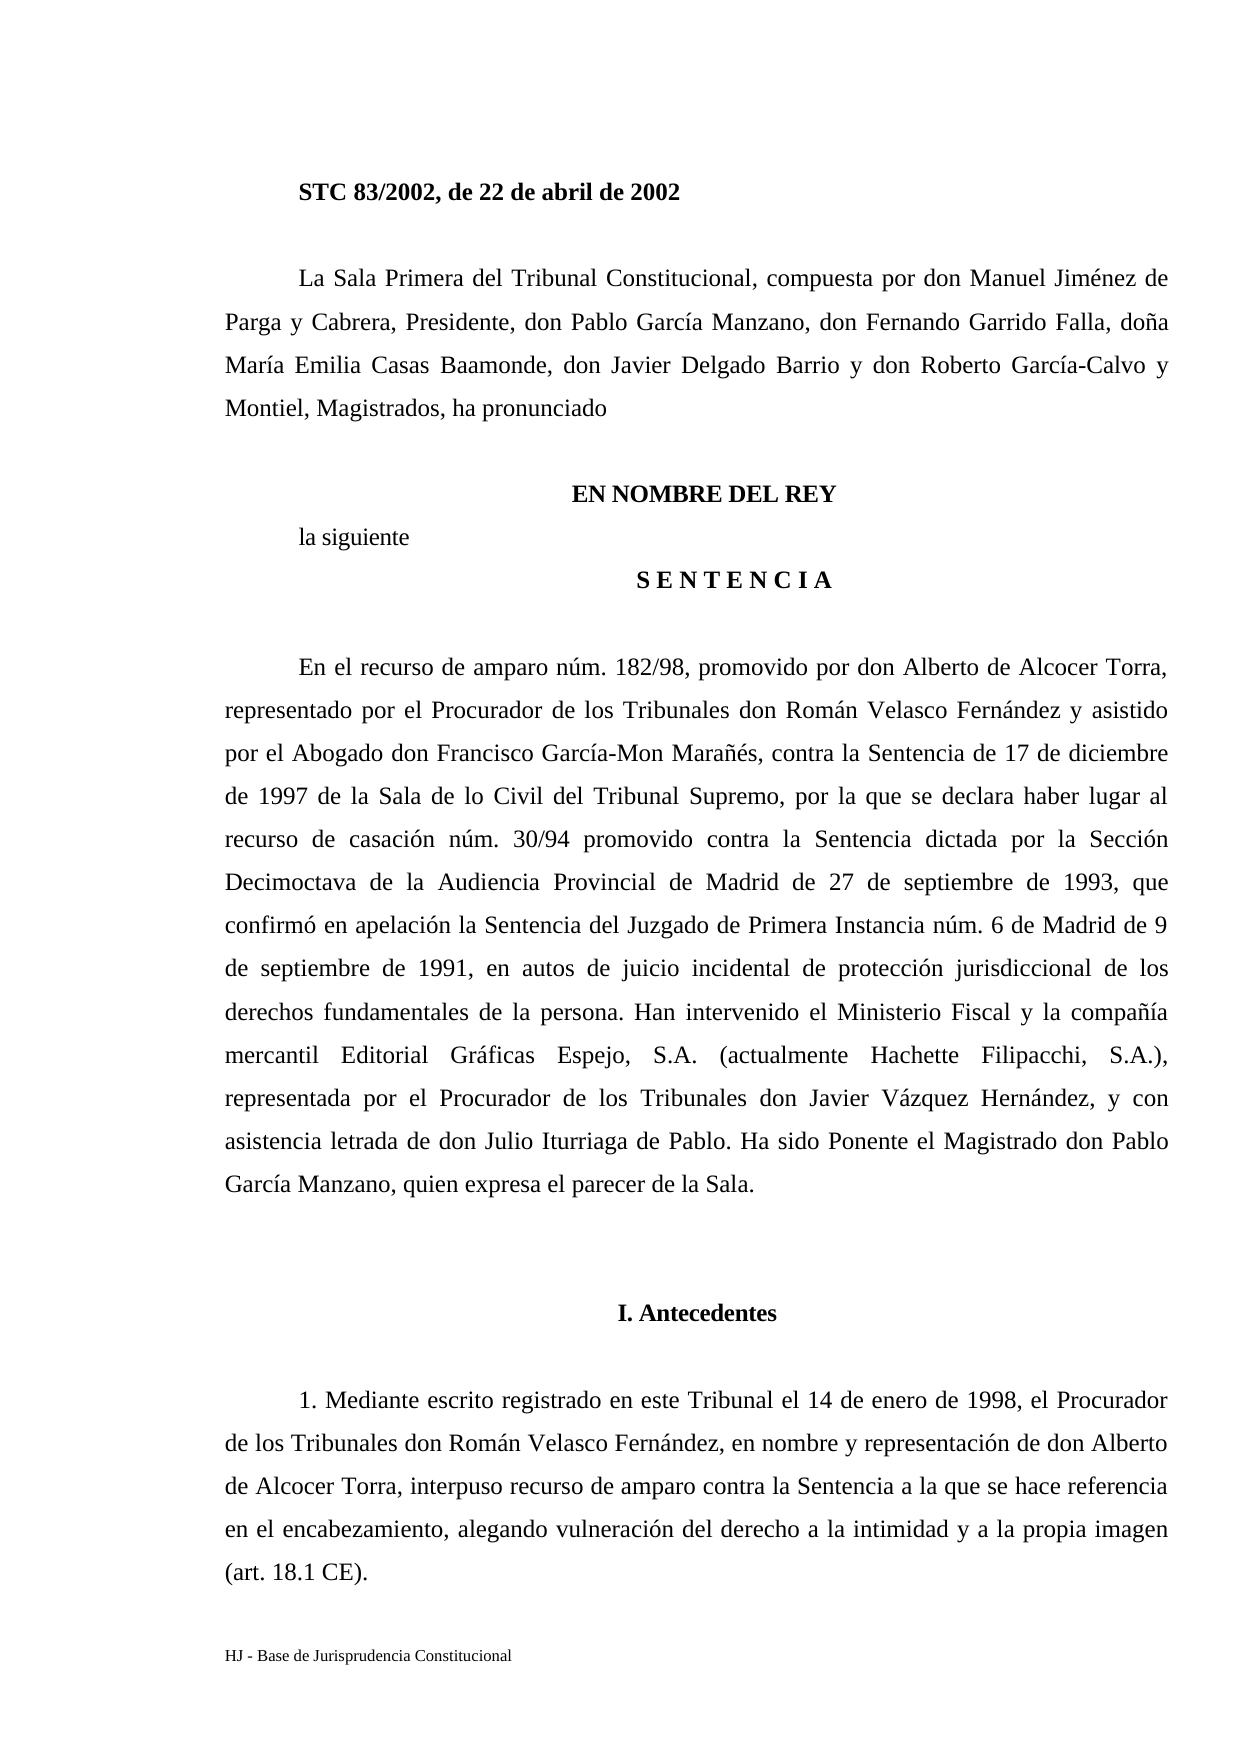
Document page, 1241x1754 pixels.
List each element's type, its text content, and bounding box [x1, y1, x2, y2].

text 1. Mediante escrito registrado en este Tribunal el 14 de enero de 1998, el Procurador de los Tribunales don Román Velasco Fernández, en nombre y representación de don Alberto de Alcocer Torra, interpuso recurso de amparo contra la Sentencia a la que se hace referencia en el encabezamiento, alegando vulneración del derecho a la intimidad y a la propia imagen (art. 18.1 CE). [224, 1385, 1169, 1586]
text S E N T E N C I A [224, 565, 1169, 594]
text STC 83/2002, de 22 de abril de 2002 [224, 177, 1169, 206]
text La Sala Primera del Tribunal Constitucional, compuesta por don Manuel Jiménez de Parga y Cabrera, Presidente, don Pablo García Manzano, don Fernando Garrido Falla, doña María Emilia Casas Baamonde, don Javier Delgado Barrio y don Roberto García-Calvo y Montiel, Magistrados, ha pronunciado [224, 263, 1169, 422]
text la siguiente [224, 522, 1110, 551]
text En el recurso de amparo núm. 182/98, promovido por don Alberto de Alcocer Torra, representado por el Procurador de los Tribunales don Román Velasco Fernández y asistido por el Abogado don Francisco García-Mon Marañés, contra la Sentencia de 17 de diciembre de 1997 de la Sala de lo Civil del Tribunal Supremo, por la que se declara haber lugar al recurso de casación núm. 30/94 promovido contra la Sentencia dictada por la Sección Decimoctava de la Audiencia Provincial de Madrid de 27 de septiembre de 1993, que confirmó en apelación la Sentencia del Juzgado de Primera Instancia núm. 6 de Madrid de 9 de septiembre de 1991, en autos de juicio incidental de protección jurisdiccional de los derechos fundamentales de la persona. Han intervenido el Ministerio Fiscal y la compañía mercantil Editorial Gráficas Espejo, S.A. (actualmente Hachette Filipacchi, S.A.), representada por el Procurador de los Tribunales don Javier Vázquez Hernández, y con asistencia letrada de don Julio Iturriaga de Pablo. Ha sido Ponente el Magistrado don Pablo García Manzano, quien expresa el parecer de la Sala. [224, 652, 1169, 1198]
text I. Antecedentes [224, 1298, 1169, 1327]
text EN NOMBRE DEL REY [224, 479, 1110, 508]
